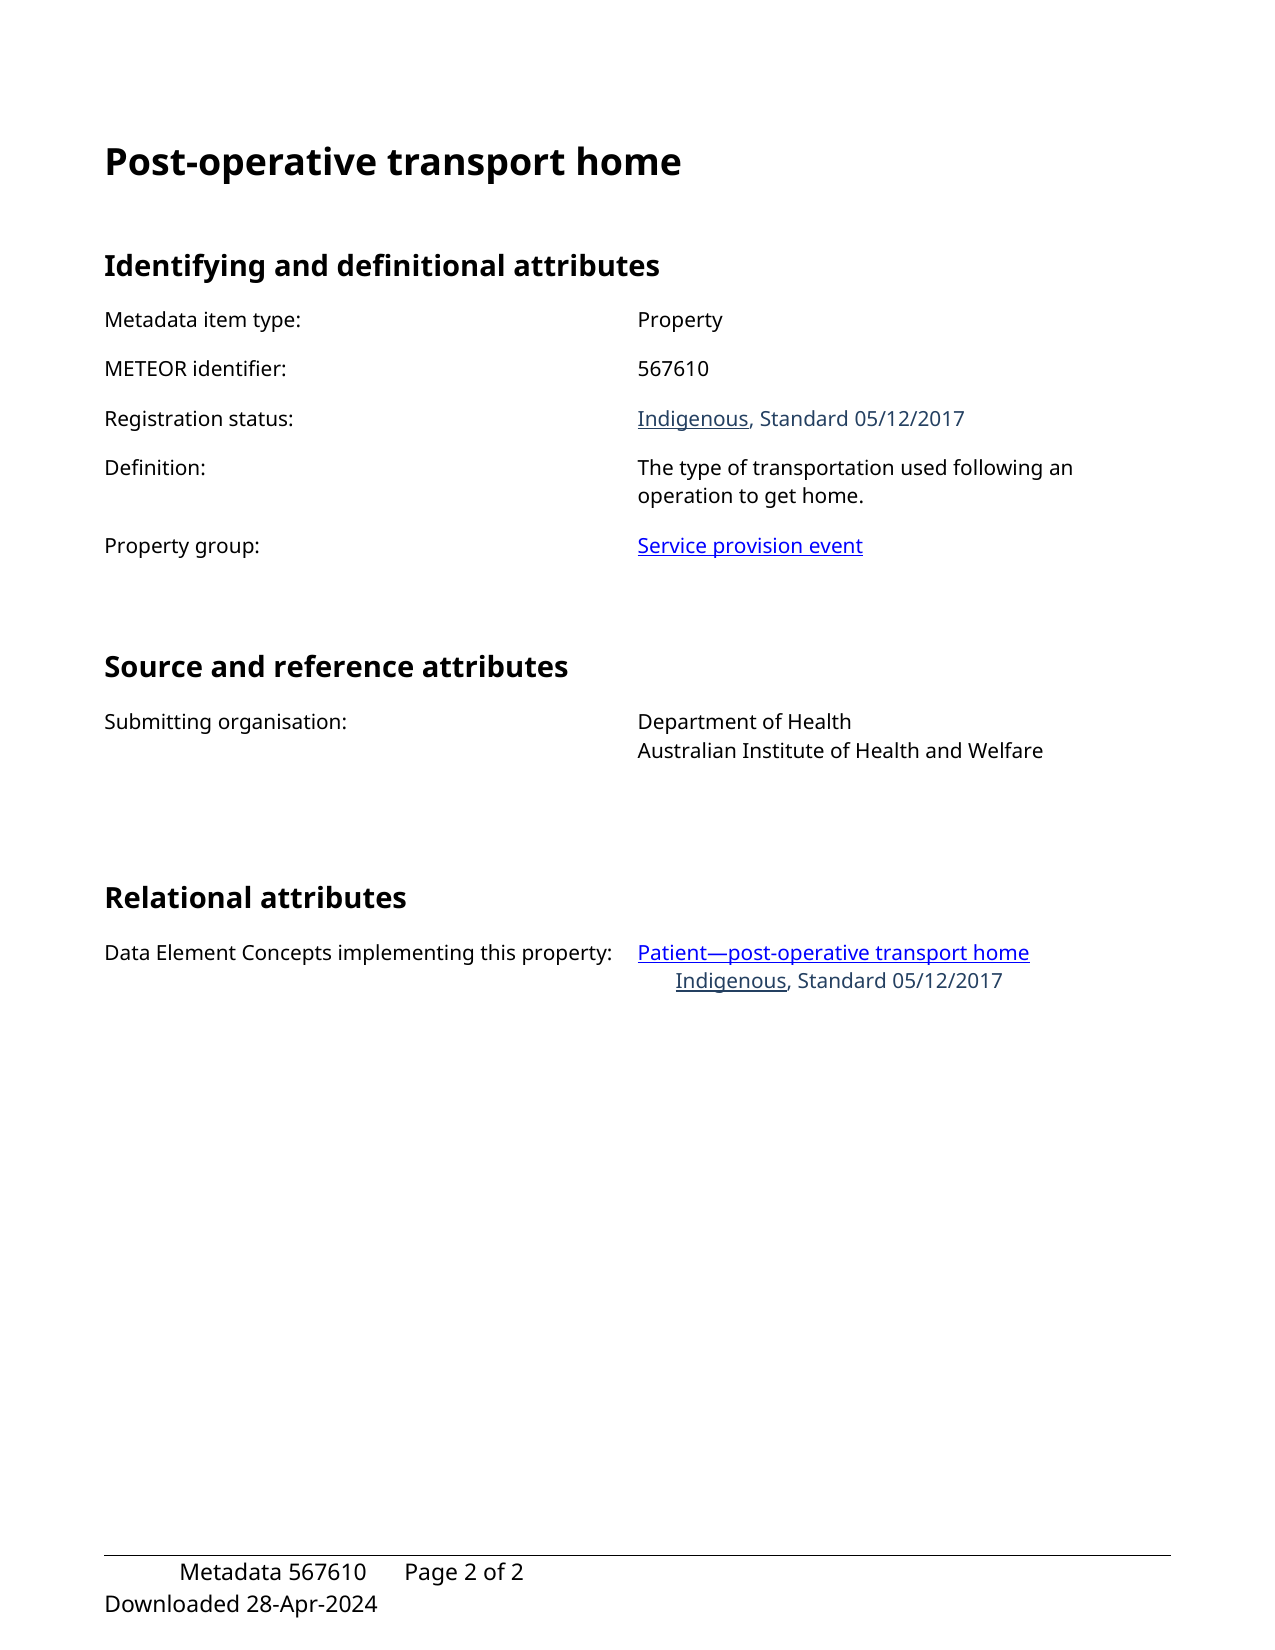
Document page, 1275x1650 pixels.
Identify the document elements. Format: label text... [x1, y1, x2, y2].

table_cell Definition: [93, 443, 626, 520]
table_cell Service provision event [626, 520, 1159, 570]
table_cell Patient—post-operative transport home Indigenous, Standard 05/12/2017 [626, 928, 1159, 1062]
subtitle Post-operative transport home [104, 135, 1171, 186]
table_cell Relational attributes [93, 831, 1159, 927]
table_cell Registration status: [93, 394, 626, 443]
table_cell Property group: [93, 520, 626, 570]
table_cell 567610 [626, 344, 1159, 393]
table_header Source and reference attributes [93, 601, 1159, 697]
table_cell METEOR identifier: [93, 344, 626, 393]
table_cell Property [626, 295, 1159, 344]
table_cell Submitting organisation: [93, 697, 626, 831]
table_header Identifying and definitional attributes [93, 199, 1159, 295]
table_cell Metadata item type: [93, 295, 626, 344]
table_cell Department of Health Australian Institute of Health and Welfare [626, 697, 1159, 831]
table_cell The type of transportation used following an operation to get home. [626, 443, 1159, 520]
table_cell Data Element Concepts implementing this property: [93, 928, 626, 1062]
table_cell Indigenous, Standard 05/12/2017 [626, 394, 1159, 443]
